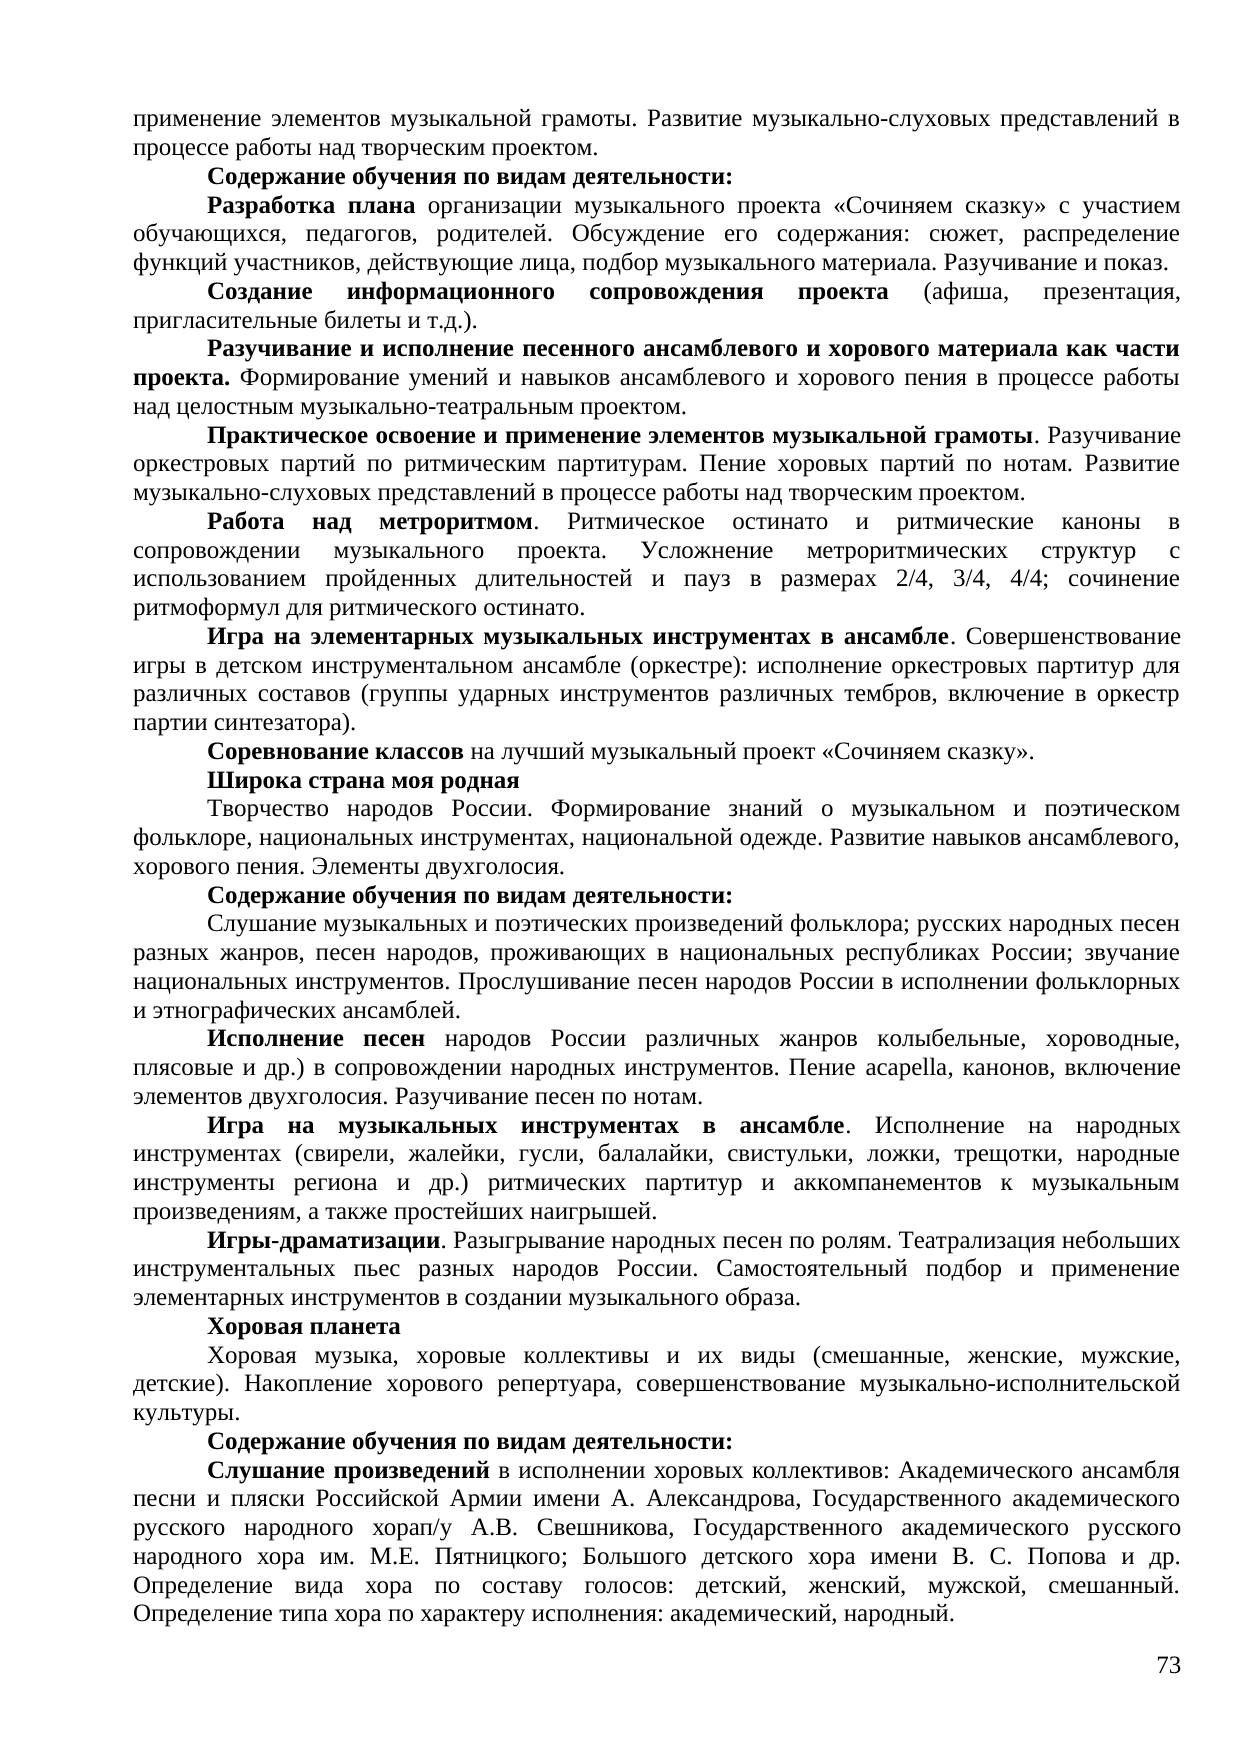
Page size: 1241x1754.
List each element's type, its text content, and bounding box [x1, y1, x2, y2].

text Разучивание и исполнение песенного ансамблевого и хорового материала как части проекта. Формирование умений и навыков ансамблевого и хорового пения в процессе работы над целостным музыкально-театральным проектом. [133, 333, 1181, 420]
text Соревнование классов на лучший музыкальный проект «Сочиняем сказку». [133, 736, 1181, 765]
text Практическое освоение и применение элементов музыкальной грамоты. Разучивание оркестровых партий по ритмическим партитурам. Пение хоровых партий по нотам. Развитие музыкально-слуховых представлений в процессе работы над творческим проектом. [133, 420, 1181, 506]
text Игра на музыкальных инструментах в ансамбле. Исполнение на народных инструментах (свирели, жалейки, гусли, балалайки, свистульки, ложки, трещотки, народные инструменты региона и др.) ритмических партитур и аккомпанементов к музыкальным произведениям, а также простейших наигрышей. [133, 1110, 1181, 1225]
text Игры-драматизации. Разыгрывание народных песен по ролям. Театрализация небольших инструментальных пьес разных народов России. Самостоятельный подбор и применение элементарных инструментов в создании музыкального образа. [133, 1225, 1181, 1311]
text Слушание музыкальных и поэтических произведений фольклора; русских народных песен разных жанров, песен народов, проживающих в национальных республиках России; звучание национальных инструментов. Прослушивание песен народов России в исполнении фольклорных и этнографических ансамблей. [133, 908, 1181, 1023]
text Содержание обучения по видам деятельности: [133, 880, 1181, 908]
text Работа над метроритмом. Ритмическое остинато и ритмические каноны в сопровождении музыкального проекта. Усложнение метроритмических структур с использованием пройденных длительностей и пауз в размерах 2/4, 3/4, 4/4; сочинение ритмоформул для ритмического остинато. [133, 506, 1181, 621]
text Хоровая планета [133, 1311, 1181, 1340]
text Содержание обучения по видам деятельности: [133, 1426, 1181, 1455]
text Игра на элементарных музыкальных инструментах в ансамбле. Совершенствование игры в детском инструментальном ансамбле (оркестре): исполнение оркестровых партитур для различных составов (группы ударных инструментов различных тембров, включение в оркестр партии синтезатора). [133, 621, 1181, 736]
text Творчество народов России. Формирование знаний о музыкальном и поэтическом фольклоре, национальных инструментах, национальной одежде. Развитие навыков ансамблевого, хорового пения. Элементы двухголосия. [133, 793, 1181, 880]
text Создание информационного сопровождения проекта (афиша, презентация, пригласительные билеты и т.д.). [133, 276, 1181, 333]
text Содержание обучения по видам деятельности: [133, 161, 1181, 190]
text Широка страна моя родная [133, 765, 1181, 793]
text Хоровая музыка, хоровые коллективы и их виды (смешанные, женские, мужские, детские). Накопление хорового репертуара, совершенствование музыкально-исполнительской культуры. [133, 1340, 1181, 1426]
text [133, 103, 1181, 161]
text Слушание произведений в исполнении хоровых коллективов: Академического ансамбля песни и пляски Российской Армии имени А. Александрова, Государственного академического русского народного хорап/у А.В. Свешникова, Государственного академического русского народного хора им. М.Е. Пятницкого; Большого детского хора имени В. С. Попова и др. Определение вида хора по составу голосов: детский, женский, мужской, смешанный. Определение типа хора по характеру исполнения: академический, народный. [133, 1455, 1181, 1627]
text Исполнение песен народов России различных жанров колыбельные, хороводные, плясовые и др.) в сопровождении народных инструментов. Пение acapella, канонов, включение элементов двухголосия. Разучивание песен по нотам. [133, 1023, 1181, 1110]
text Разработка плана организации музыкального проекта «Сочиняем сказку» с участием обучающихся, педагогов, родителей. Обсуждение его содержания: сюжет, распределение функций участников, действующие лица, подбор музыкального материала. Разучивание и показ. [133, 190, 1181, 276]
